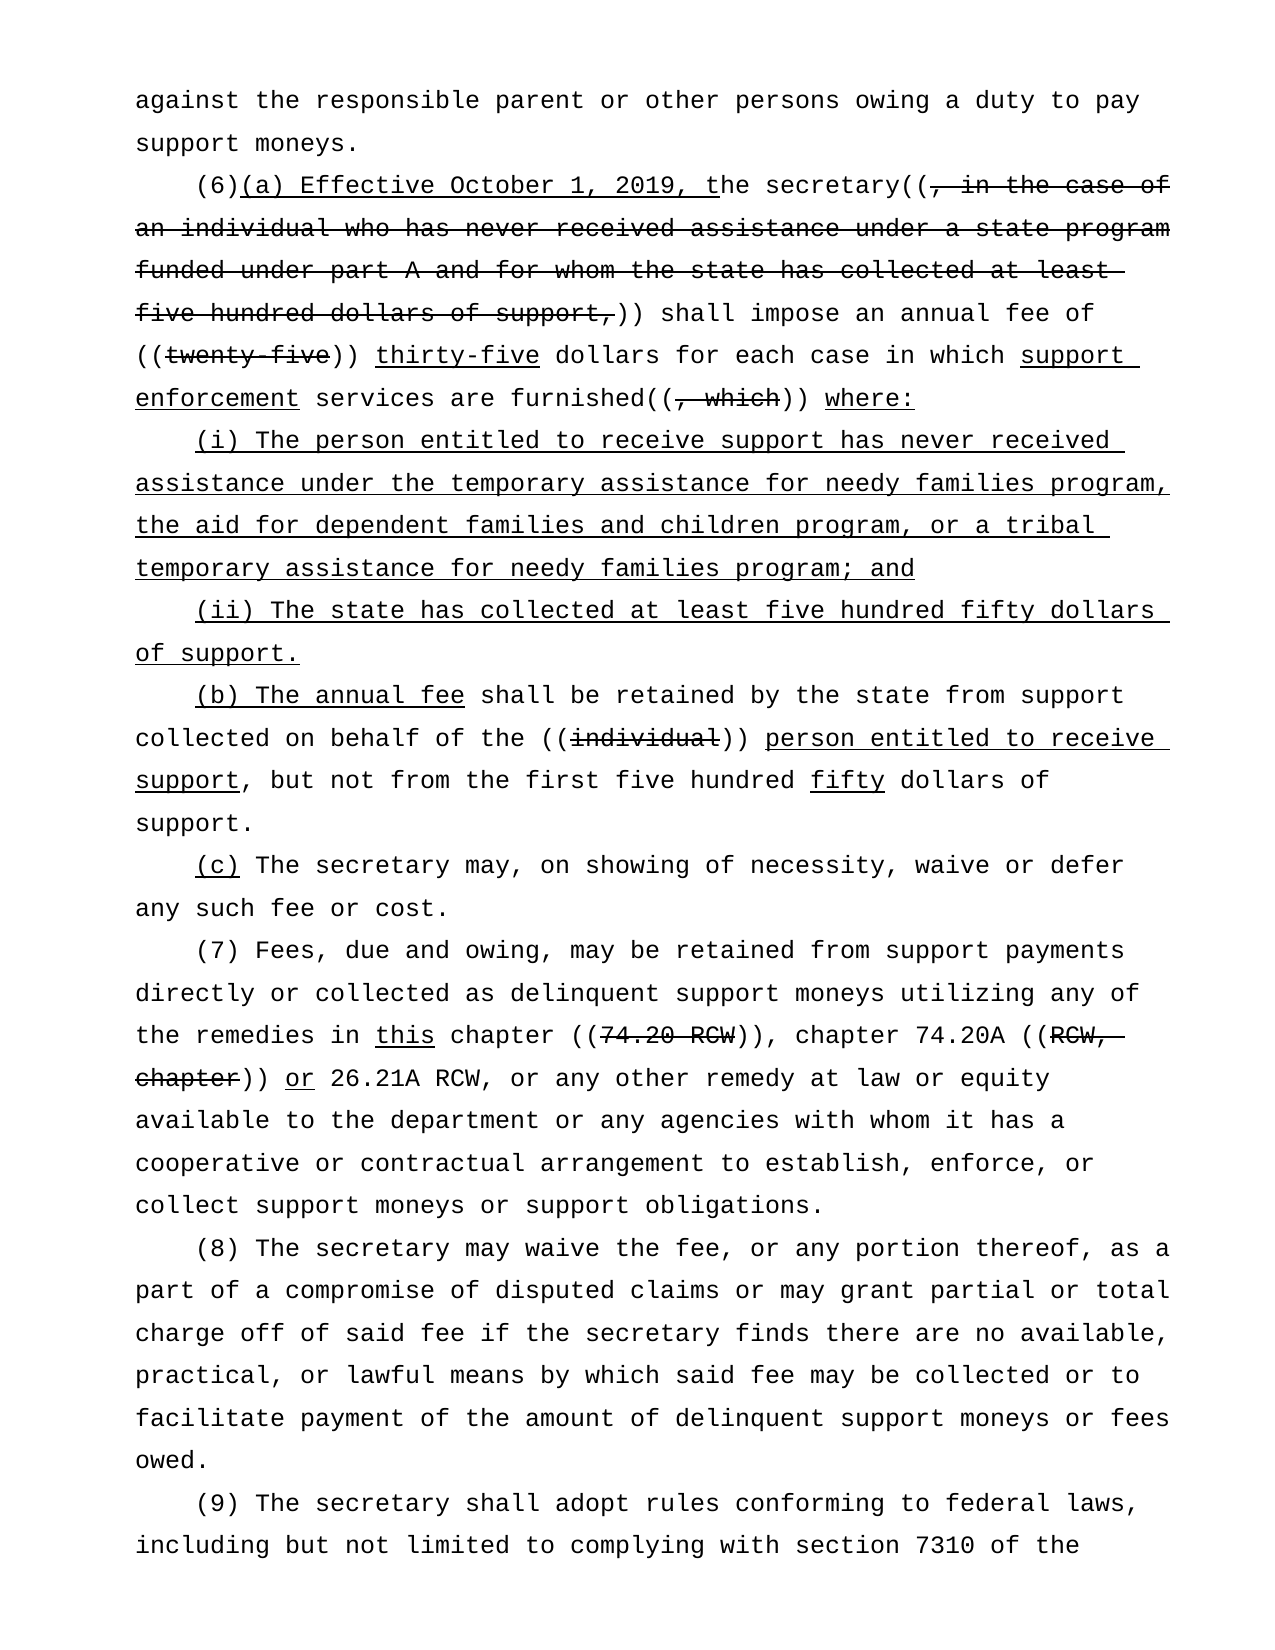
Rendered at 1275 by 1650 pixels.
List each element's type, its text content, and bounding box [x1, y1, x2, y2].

text (6)(a) Effective October 1, 2019, the secretary((, in the case of an individual who has never received assistance under a state program funded under part A and for whom the state has collected at least five hundred dollars of support,)) shall impose an annual fee of ((twenty-five)) thirty-five dollars for each case in which support enforcement services are furnished((, which)) where: [135, 231, 1170, 415]
text (ii) The state has collected at least five hundred fifty dollars of support. [135, 585, 1170, 670]
text (6)(a) Effective October 1, 2019, the secretary((, in the case of an individual who has never received assistance under a state program funded under part A and for whom the state has collected at least five hundred dollars of support,)) shall impose an annual fee of ((twenty-five)) thirty-five dollars for each case in which support enforcement services are furnished((, which)) where: [135, 160, 1170, 229]
text (i) The person entitled to receive support has never received assistance under the temporary assistance for needy families program, the aid for dependent families and children program, or a tribal temporary assistance for needy families program; and [135, 415, 1170, 494]
text (8) The secretary may waive the fee, or any portion thereof, as a part of a compromise of disputed claims or may grant partial or total charge off of said fee if the secretary finds there are no available, practical, or lawful means by which said fee may be collected or to facilitate payment of the amount of delinquent support moneys or fees owed. [135, 1222, 1170, 1477]
text (b) The annual fee shall be retained by the state from support collected on behalf of the ((individual)) person entitled to receive support, but not from the first five hundred fifty dollars of support. [135, 670, 1170, 840]
text (7) Fees, due and owing, may be retained from support payments directly or collected as delinquent support moneys utilizing any of the remedies in this chapter ((74.20 RCW)), chapter 74.20A ((RCW, chapter)) or 26.21A RCW, or any other remedy at law or equity available to the department or any agencies with whom it has a cooperative or contractual arrangement to establish, enforce, or collect support moneys or support obligations. [135, 925, 1170, 1222]
text (c) The secretary may, on showing of necessity, waive or defer any such fee or cost. [135, 840, 1170, 925]
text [135, 75, 1170, 160]
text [135, 1477, 1170, 1562]
text (i) The person entitled to receive support has never received assistance under the temporary assistance for needy families program, the aid for dependent families and children program, or a tribal temporary assistance for needy families program; and [135, 495, 1170, 585]
